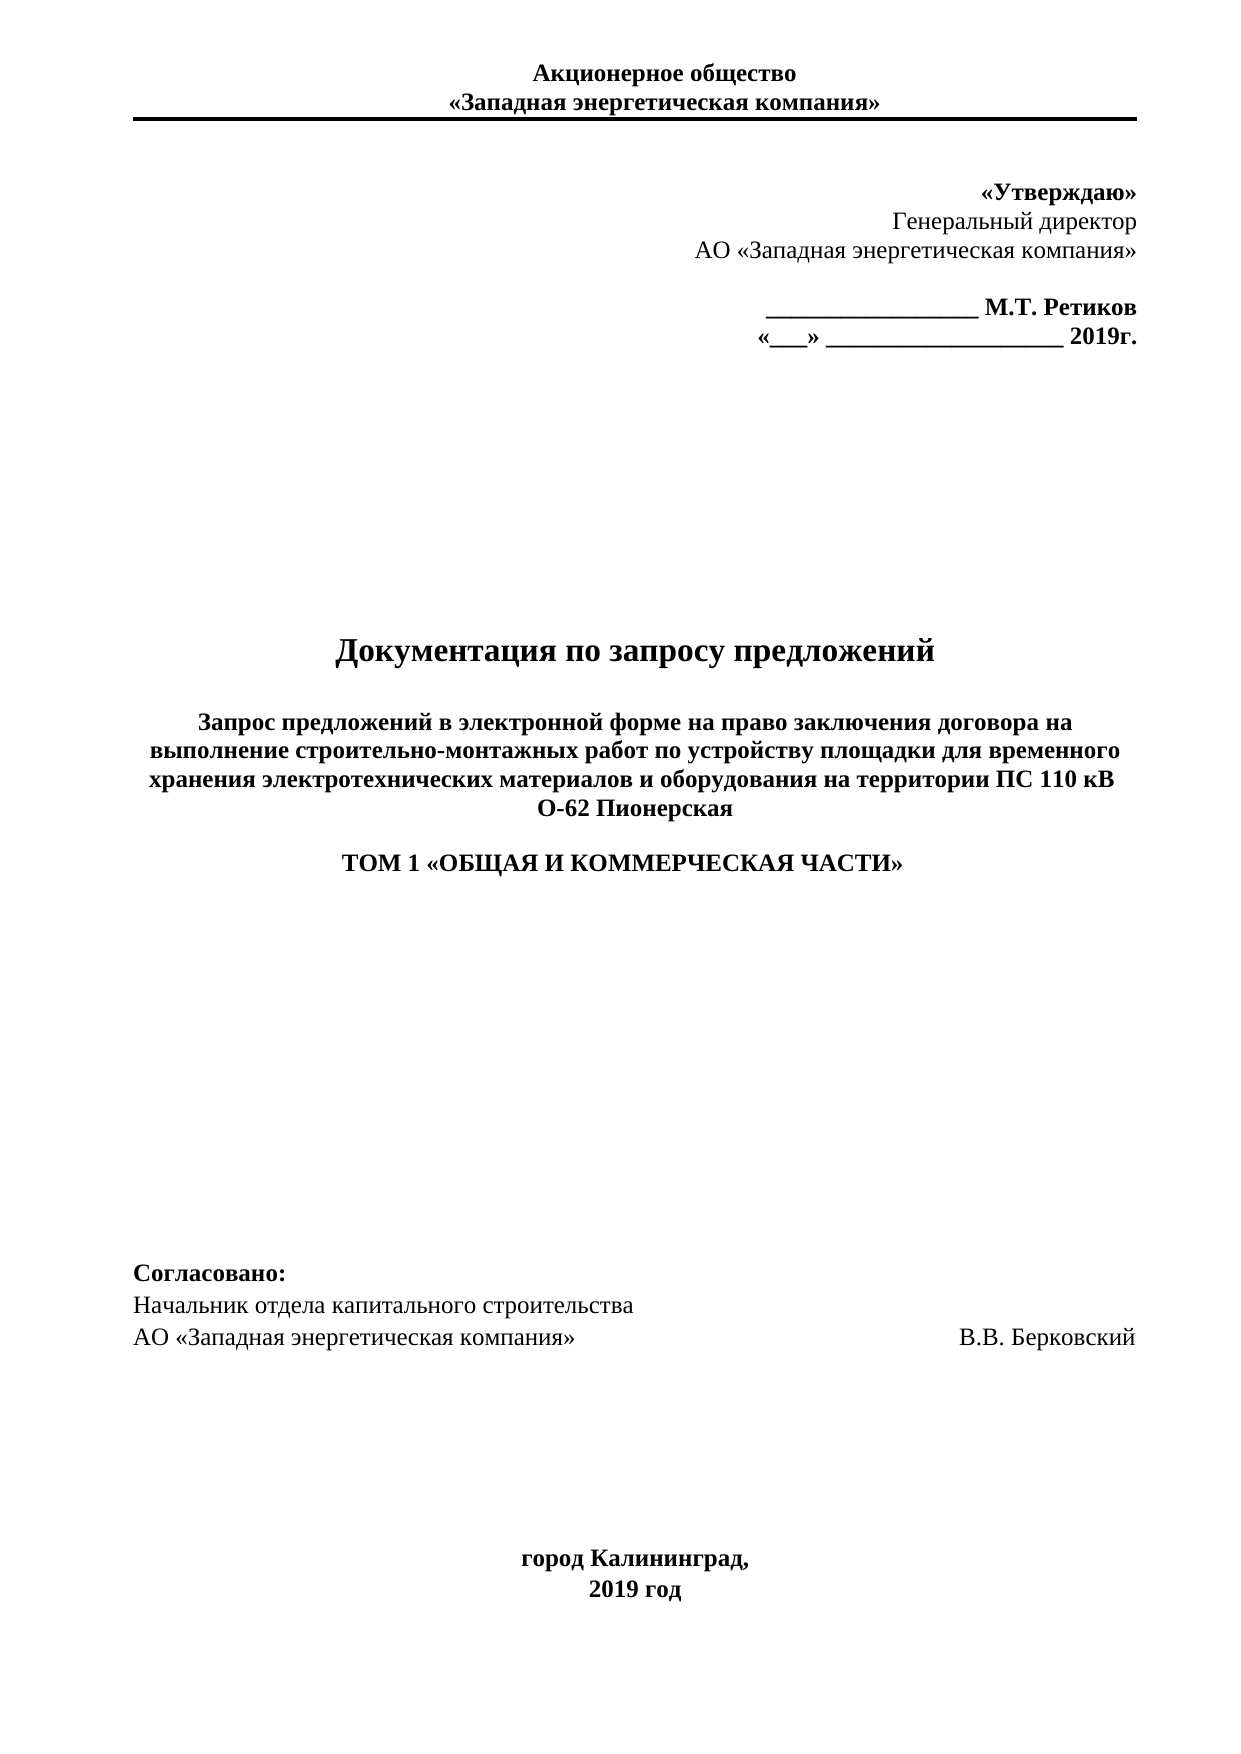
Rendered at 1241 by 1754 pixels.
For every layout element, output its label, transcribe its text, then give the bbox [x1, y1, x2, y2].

text Том 1 «ОБЩАЯ и КОММЕРЧЕСКАЯ ЧАСТИ» [77, 848, 1168, 877]
text Документация по запросу предложений [133, 630, 1137, 668]
text 2019 год [133, 1574, 1137, 1603]
text АО «Западная энергетическая компания» [133, 235, 1137, 264]
text «Утверждаю» [133, 177, 1137, 206]
text Согласовано: [133, 1258, 1137, 1287]
text _________________ М.Т. Ретиков «___» ___________________ 2019г. [133, 292, 1137, 350]
title Акционерное общество [133, 58, 1137, 87]
text АО «Западная энергетическая компания» В.В. Берковский [133, 1322, 1137, 1350]
text Начальник отдела капитального строительства [133, 1290, 1137, 1319]
text Запрос предложений в электронной форме на право заключения договора на выполнение строительно-монтажных работ по устройству площадки для временного хранения электротехнических материалов и оборудования на территории ПС 110 кВ О-62 Пионерская [133, 707, 1137, 822]
title «Западная энергетическая компания» [133, 87, 1137, 117]
text Генеральный директор [133, 206, 1137, 235]
text город Калининград, [133, 1543, 1137, 1571]
